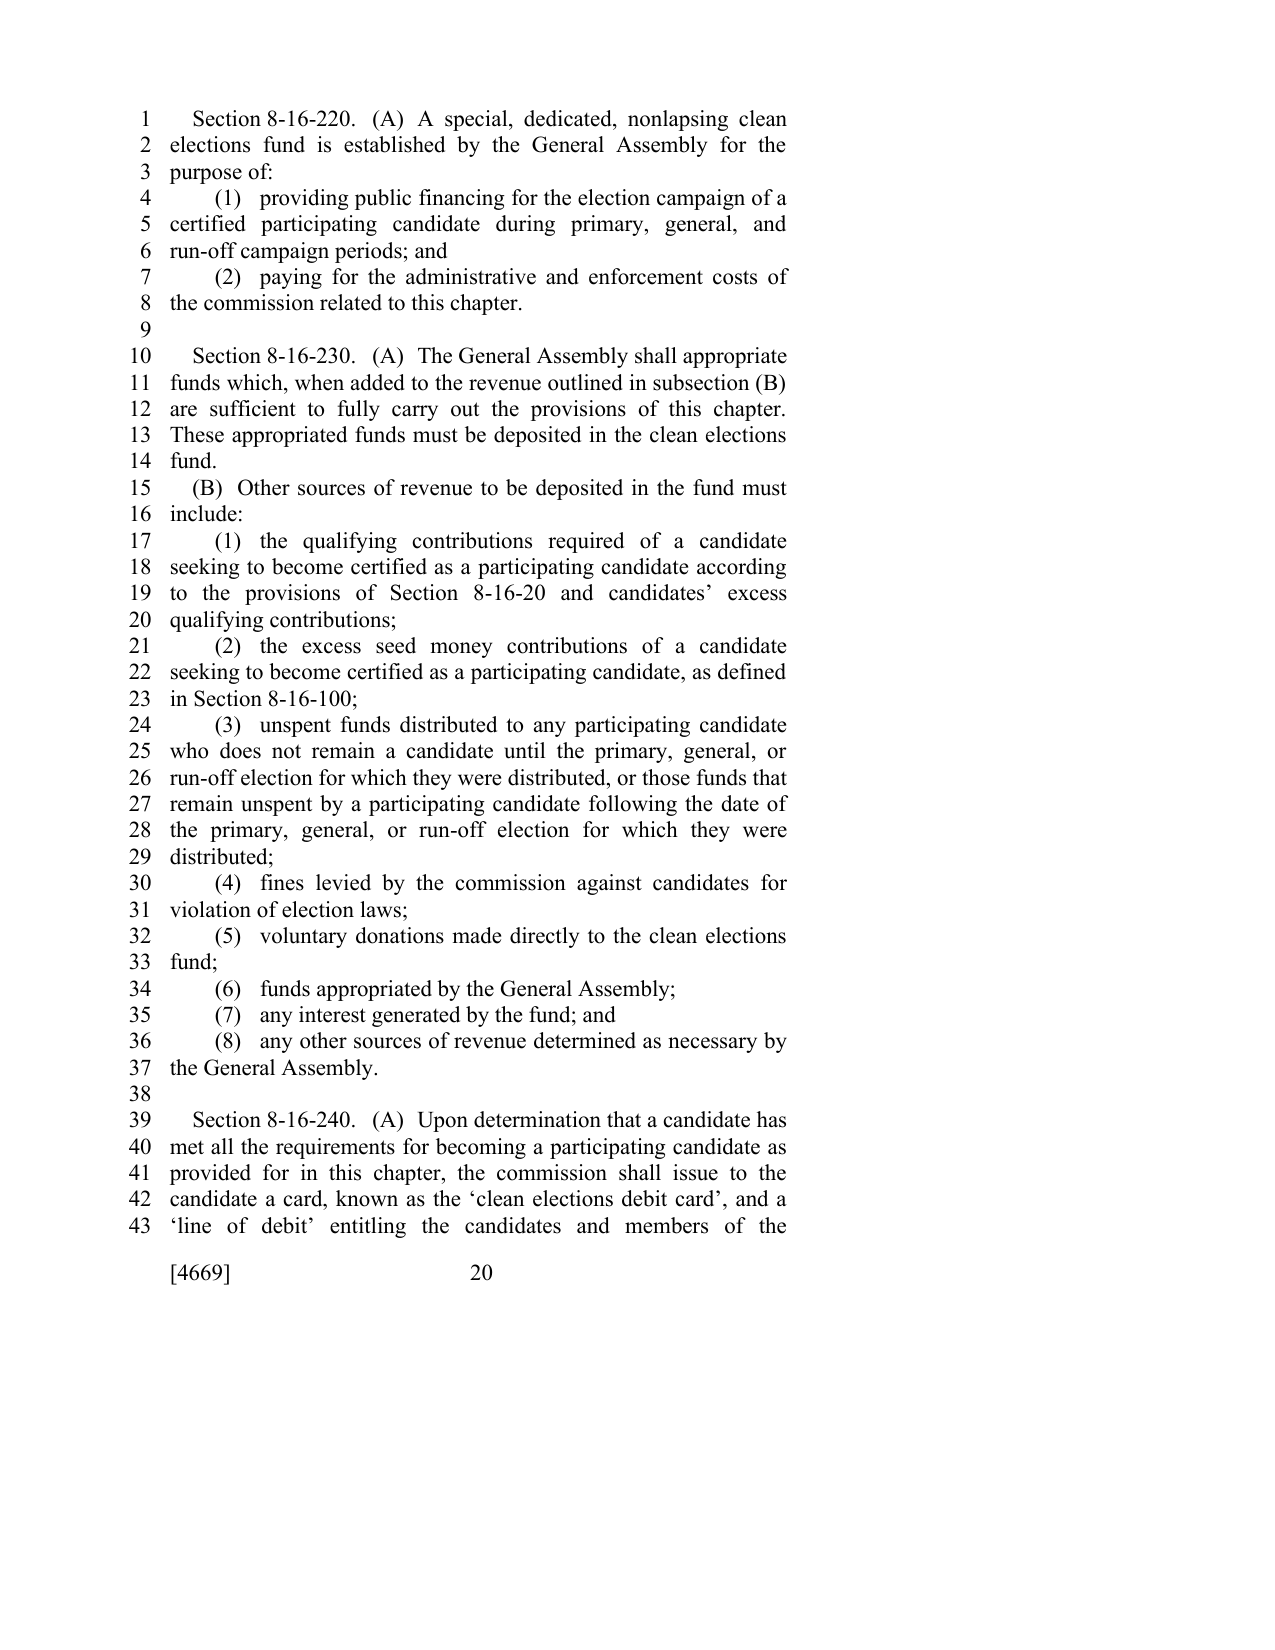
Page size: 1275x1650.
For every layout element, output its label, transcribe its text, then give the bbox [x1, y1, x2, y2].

text Section 8-16-220. (A) A special, dedicated, nonlapsing clean elections fund is established by the General Assembly for the purpose of: [169, 105, 787, 184]
text (6) funds appropriated by the General Assembly; [169, 975, 787, 1001]
text (8) any other sources of revenue determined as necessary by the General Assembly. [169, 1027, 787, 1080]
text (B) Other sources of revenue to be deposited in the fund must include: [169, 474, 787, 527]
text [169, 1106, 787, 1238]
text (4) fines levied by the commission against candidates for violation of election laws; [169, 869, 787, 922]
text (1) providing public financing for the election campaign of a certified participating candidate during primary, general, and run-off campaign periods; and [169, 184, 787, 263]
text (2) paying for the administrative and enforcement costs of the commission related to this chapter. [169, 263, 787, 316]
text (1) the qualifying contributions required of a candidate seeking to become certified as a participating candidate according to the provisions of Section 8-16-20 and candidates’ excess qualifying contributions; [169, 527, 787, 632]
text Section 8-16-230. (A) The General Assembly shall appropriate funds which, when added to the revenue outlined in subsection (B) are sufficient to fully carry out the provisions of this chapter. These appropriated funds must be deposited in the clean elections fund. [169, 342, 787, 474]
text (2) the excess seed money contributions of a candidate seeking to become certified as a participating candidate, as defined in Section 8-16-100; [169, 632, 787, 711]
text (7) any interest generated by the fund; and [169, 1001, 787, 1027]
text (5) voluntary donations made directly to the clean elections fund; [169, 922, 787, 975]
text (3) unspent funds distributed to any participating candidate who does not remain a candidate until the primary, general, or run-off election for which they were distributed, or those funds that remain unspent by a participating candidate following the date of the primary, general, or run-off election for which they were distributed; [169, 711, 787, 869]
